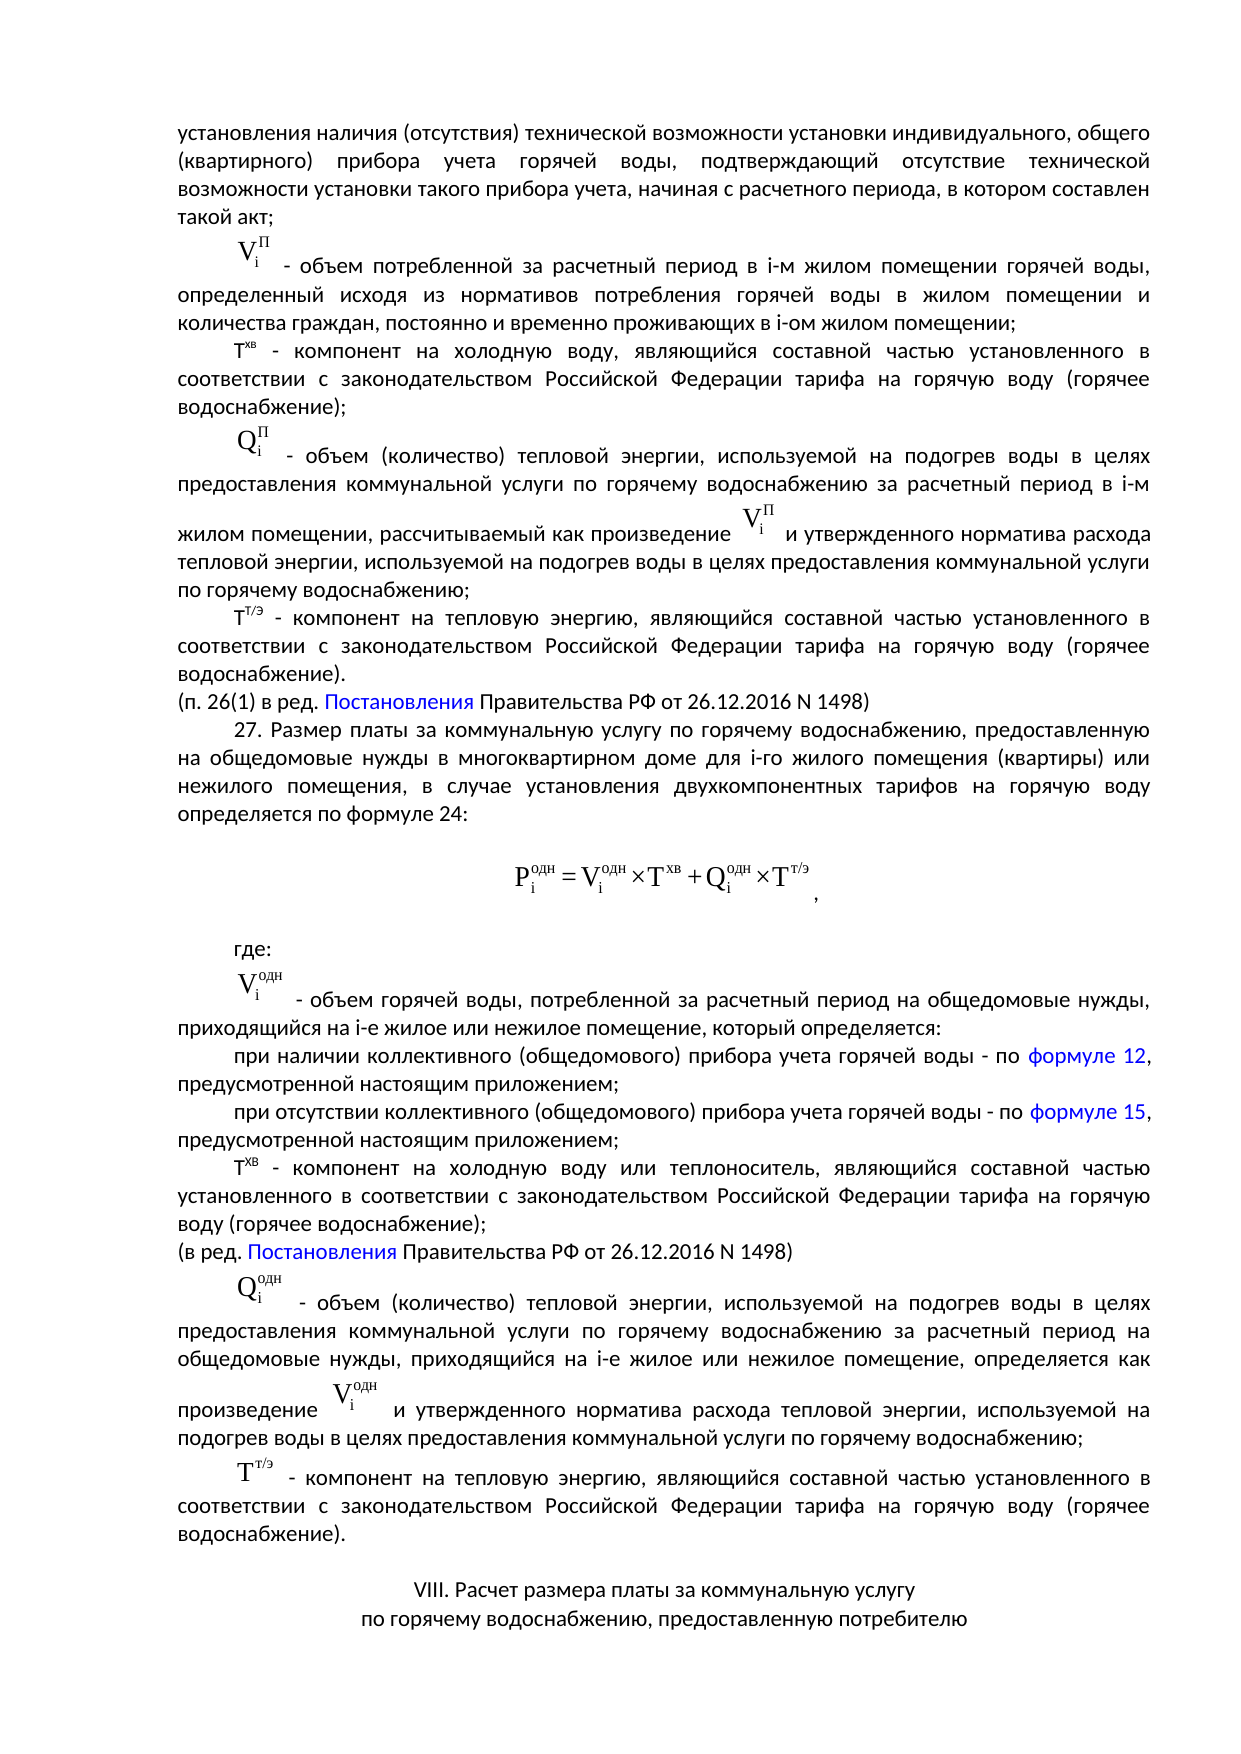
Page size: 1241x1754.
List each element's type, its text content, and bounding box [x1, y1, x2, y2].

text - объем потребленной за расчетный период в i-м жилом помещении горячей воды, определенный исходя из нормативов потребления горячей воды в жилом помещении и количества граждан, постоянно и временно проживающих в i-ом жилом помещении; [177, 230, 1152, 336]
text - объем горячей воды, потребленной за расчетный период на общедомовые нужды, приходящийся на i-е жилое или нежилое помещение, который определяется: [177, 962, 1152, 1041]
text (п. 26(1) в ред. Постановления Правительства РФ от 26.12.2016 N 1498) [177, 687, 1152, 715]
text ТХВ - компонент на холодную воду или теплоноситель, являющийся составной частью установленного в соответствии с законодательством Российской Федерации тарифа на горячую воду (горячее водоснабжение); [177, 1153, 1152, 1237]
text Тхв - компонент на холодную воду, являющийся составной частью установленного в соответствии с законодательством Российской Федерации тарифа на горячую воду (горячее водоснабжение); [177, 336, 1152, 420]
text - компонент на тепловую энергию, являющийся составной частью установленного в соответствии с законодательством Российской Федерации тарифа на горячую воду (горячее водоснабжение). [177, 1451, 1152, 1548]
text - объем (количество) тепловой энергии, используемой на подогрев воды в целях предоставления коммунальной услуги по горячему водоснабжению за расчетный период на общедомовые нужды, приходящийся на i-е жилое или нежилое помещение, определяется как произведение и утвержденного норматива расхода тепловой энергии, используемой на подогрев воды в целях предоставления коммунальной услуги по горячему водоснабжению; [177, 1265, 1152, 1451]
text по горячему водоснабжению, предоставленную потребителю [177, 1604, 1152, 1632]
text ТТ/Э - компонент на тепловую энергию, являющийся составной частью установленного в соответствии с законодательством Российской Федерации тарифа на горячую воду (горячее водоснабжение). [177, 603, 1152, 687]
text (в ред. Постановления Правительства РФ от 26.12.2016 N 1498) [177, 1237, 1152, 1265]
text 27. Размер платы за коммунальную услугу по горячему водоснабжению, предоставленную на общедомовые нужды в многоквартирном доме для i-го жилого помещения (квартиры) или нежилого помещения, в случае установления двухкомпонентных тарифов на горячую воду определяется по формуле 24: [177, 715, 1152, 827]
text VIII. Расчет размера платы за коммунальную услугу [177, 1576, 1152, 1604]
text при отсутствии коллективного (общедомового) прибора учета горячей воды - по формуле 15, предусмотренной настоящим приложением; [177, 1097, 1152, 1153]
text где: [177, 934, 1152, 962]
text при наличии коллективного (общедомового) прибора учета горячей воды - по формуле 12, предусмотренной настоящим приложением; [177, 1041, 1152, 1097]
text , [177, 855, 1152, 906]
text - объем (количество) тепловой энергии, используемой на подогрев воды в целях предоставления коммунальной услуги по горячему водоснабжению за расчетный период в i-м жилом помещении, рассчитываемый как произведение и утвержденного норматива расхода тепловой энергии, используемой на подогрев воды в целях предоставления коммунальной услуги по горячему водоснабжению; [177, 420, 1152, 603]
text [177, 118, 1152, 230]
